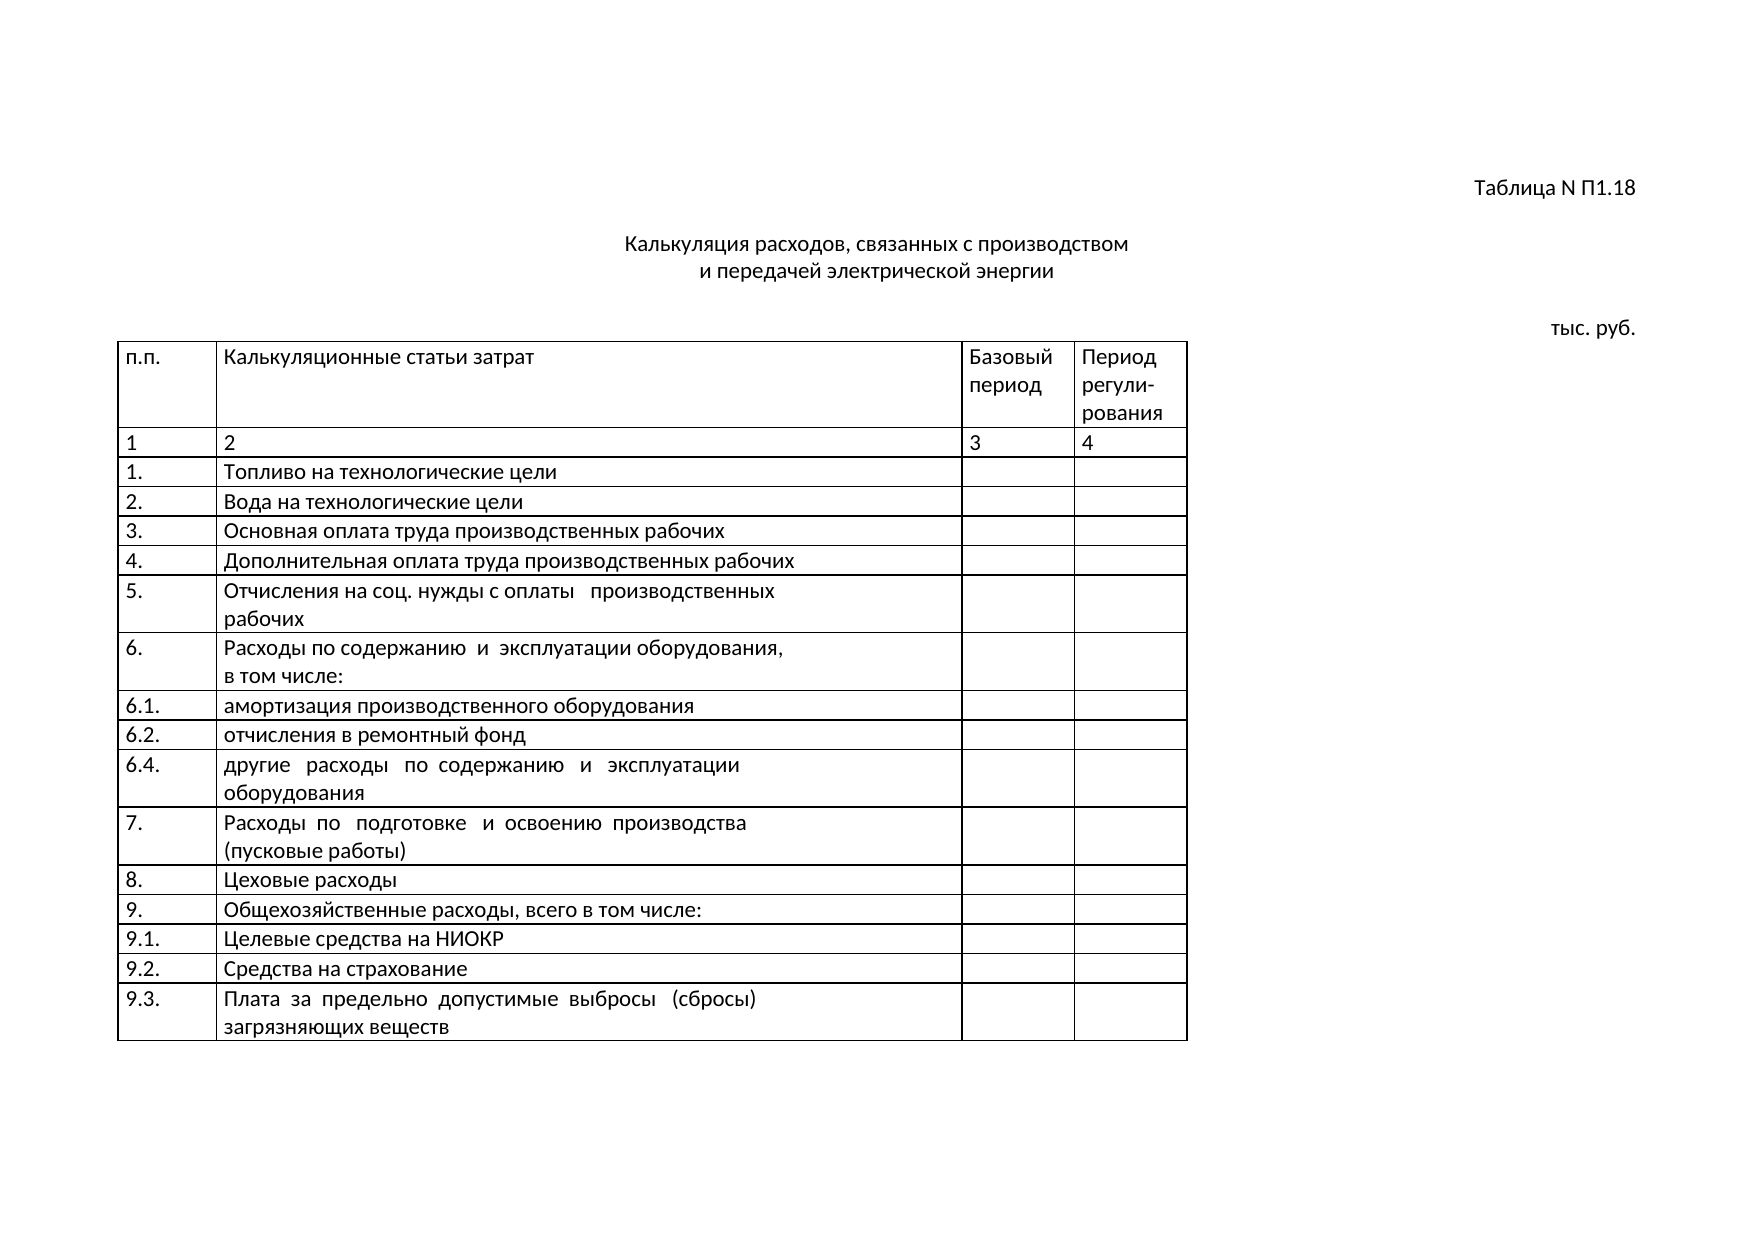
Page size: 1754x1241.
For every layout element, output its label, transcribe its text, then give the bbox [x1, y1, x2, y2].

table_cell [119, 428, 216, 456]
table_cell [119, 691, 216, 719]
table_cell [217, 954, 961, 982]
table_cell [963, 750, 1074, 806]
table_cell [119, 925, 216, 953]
text Таблица N П1.18 [118, 173, 1636, 201]
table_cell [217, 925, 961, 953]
text Калькуляция расходов, связанных с производством [118, 229, 1636, 257]
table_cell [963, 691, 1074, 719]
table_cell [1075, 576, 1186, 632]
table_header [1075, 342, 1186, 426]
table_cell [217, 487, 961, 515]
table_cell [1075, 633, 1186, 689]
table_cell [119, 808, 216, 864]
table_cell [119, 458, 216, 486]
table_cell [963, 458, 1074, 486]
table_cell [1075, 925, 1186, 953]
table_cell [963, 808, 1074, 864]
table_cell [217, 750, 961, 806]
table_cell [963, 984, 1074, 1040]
text тыс. руб. [118, 313, 1636, 341]
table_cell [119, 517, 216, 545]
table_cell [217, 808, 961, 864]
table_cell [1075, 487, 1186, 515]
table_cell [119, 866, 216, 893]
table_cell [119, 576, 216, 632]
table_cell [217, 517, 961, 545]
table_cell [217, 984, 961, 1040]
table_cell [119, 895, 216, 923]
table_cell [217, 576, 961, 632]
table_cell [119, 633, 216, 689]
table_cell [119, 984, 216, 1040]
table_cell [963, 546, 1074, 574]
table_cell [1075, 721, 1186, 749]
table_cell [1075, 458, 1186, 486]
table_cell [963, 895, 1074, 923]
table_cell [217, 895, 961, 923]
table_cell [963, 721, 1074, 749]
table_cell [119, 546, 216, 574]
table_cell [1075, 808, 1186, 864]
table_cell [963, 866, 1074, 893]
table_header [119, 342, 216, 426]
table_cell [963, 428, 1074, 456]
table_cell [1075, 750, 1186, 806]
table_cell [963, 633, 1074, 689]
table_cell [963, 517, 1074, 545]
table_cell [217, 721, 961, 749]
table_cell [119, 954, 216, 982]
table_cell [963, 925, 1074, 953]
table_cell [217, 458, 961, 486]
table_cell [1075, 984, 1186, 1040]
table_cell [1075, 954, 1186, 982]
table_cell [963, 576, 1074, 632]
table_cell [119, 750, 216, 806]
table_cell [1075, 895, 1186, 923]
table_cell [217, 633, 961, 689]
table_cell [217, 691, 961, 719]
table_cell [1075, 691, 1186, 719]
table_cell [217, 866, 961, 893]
text и передачей электрической энергии [118, 257, 1636, 285]
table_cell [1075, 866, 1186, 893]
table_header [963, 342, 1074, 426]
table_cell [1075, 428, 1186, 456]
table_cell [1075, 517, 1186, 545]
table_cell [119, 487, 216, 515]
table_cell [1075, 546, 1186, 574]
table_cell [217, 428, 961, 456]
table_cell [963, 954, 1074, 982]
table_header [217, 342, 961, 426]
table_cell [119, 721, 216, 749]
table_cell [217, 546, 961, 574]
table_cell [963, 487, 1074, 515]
